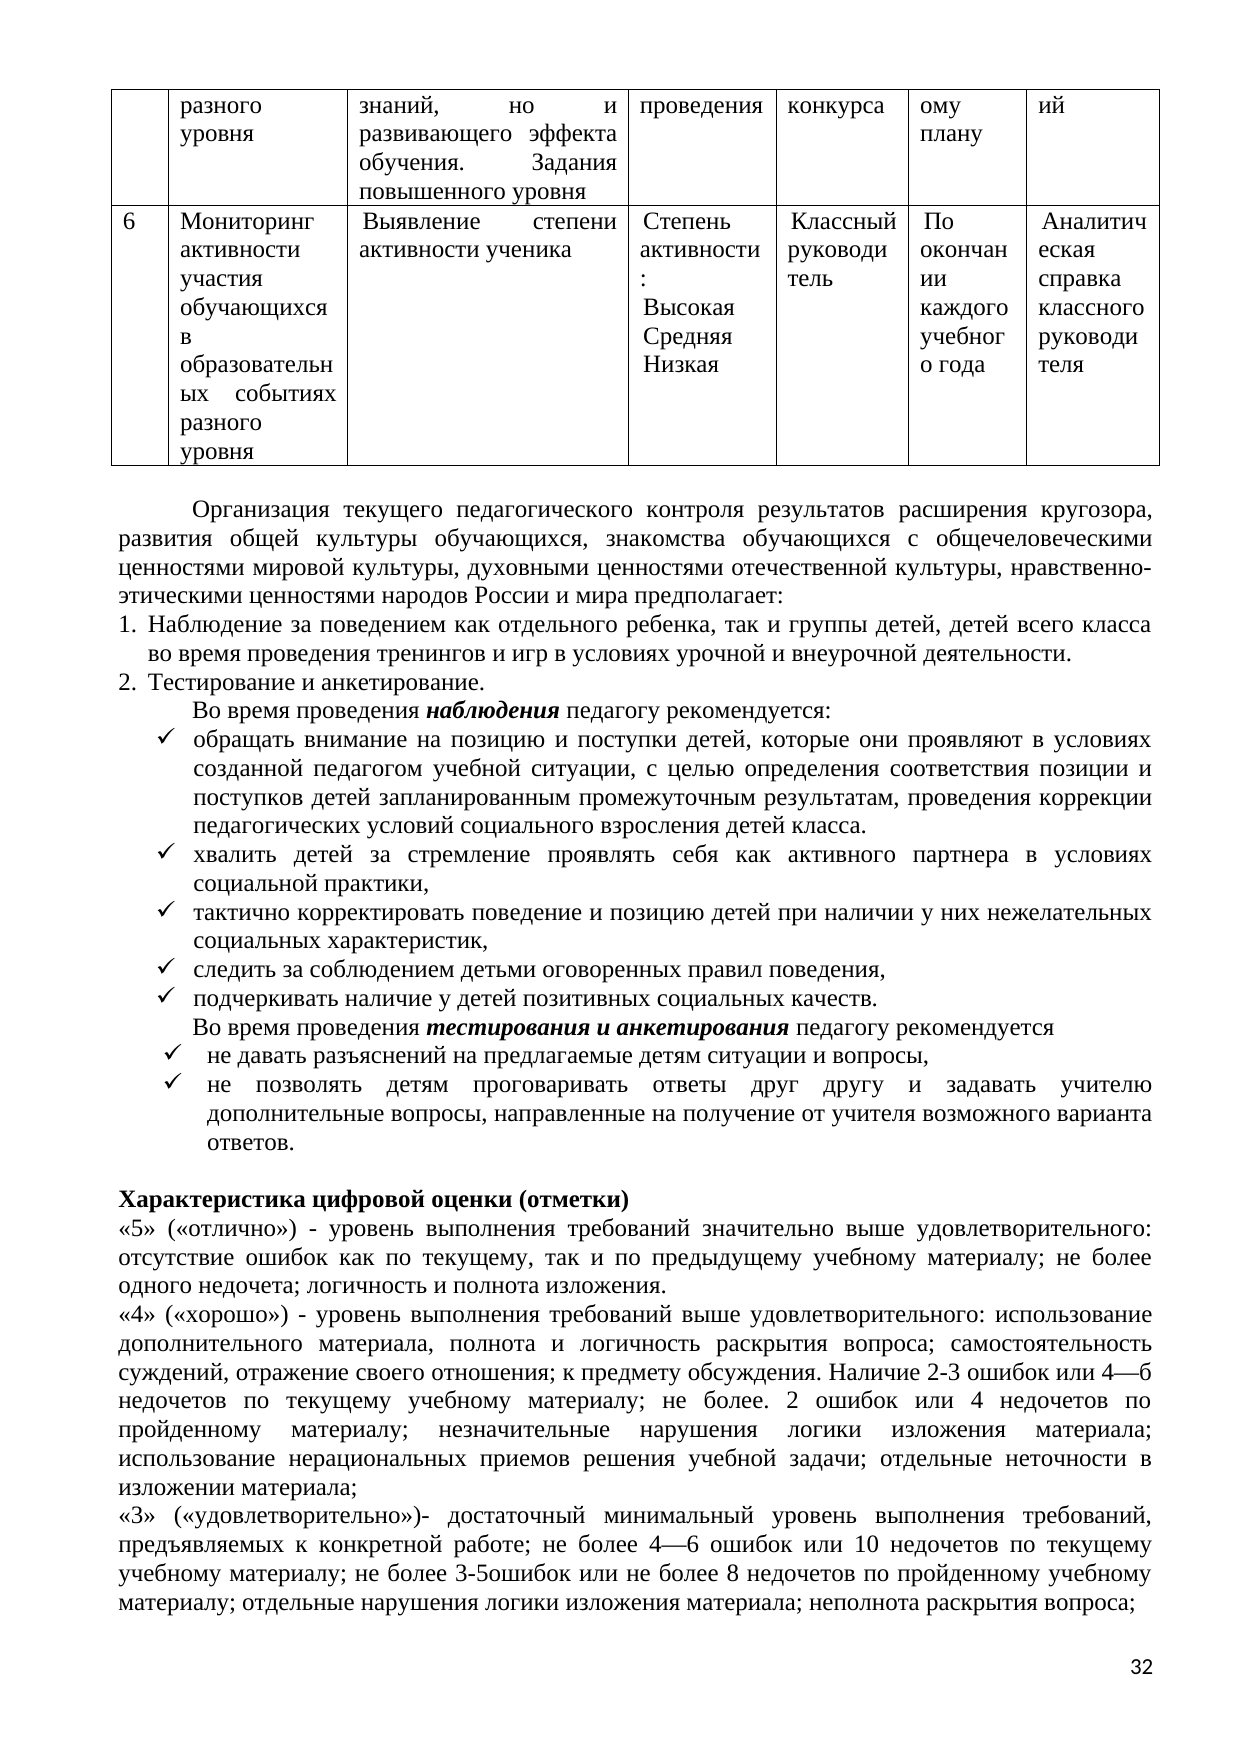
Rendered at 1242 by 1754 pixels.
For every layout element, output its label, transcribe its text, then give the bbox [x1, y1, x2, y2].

list хвалить детей за стремление проявлять себя как активного партнера в условиях социальной практики, [156, 839, 1153, 897]
text Во время проведения наблюдения педагогу рекомендуется: [118, 696, 1153, 724]
list следить за соблюдением детьми оговоренных правил поведения, [156, 954, 1153, 983]
list не позволять детям проговаривать ответы друг другу и задавать учителю дополнительные вопросы, направленные на получение от учителя возможного варианта ответов. [162, 1069, 1153, 1156]
text Во время проведения тестирования и анкетирования педагогу рекомендуется [118, 1012, 1153, 1041]
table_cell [629, 90, 776, 205]
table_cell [348, 90, 628, 205]
list Наблюдение за поведением как отдельного ребенка, так и группы детей, детей всего класса во время проведения тренингов и игр в условиях урочной и внеурочной деятельности. [118, 609, 1153, 667]
text «3» («удовлетворительно»)- достаточный минимальный уровень выполнения требований, предъявляемых к конкретной работе; не более 4—6 ошибок или 10 недочетов по текущему учебному материалу; не более 3-5ошибок или не более 8 недочетов по пройденному учебному материалу; отдельные нарушения логики изложения материала; неполнота раскрытия вопроса; [118, 1501, 1153, 1616]
list подчеркивать наличие у детей позитивных социальных качеств. [156, 983, 1153, 1012]
table_cell Классный руководитель [777, 206, 908, 464]
table_cell Мониторинг активности участия обучающихся в образовательных событиях разного уровня [169, 206, 347, 464]
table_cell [169, 90, 347, 205]
list тактично корректировать поведение и позицию детей при наличии у них нежелательных социальных характеристик, [156, 897, 1153, 954]
table_cell Выявление степени активности ученика [348, 206, 628, 464]
list обращать внимание на позицию и поступки детей, которые они проявляют в условиях созданной педагогом учебной ситуации, с целью определения соответствия позиции и поступков детей запланированным промежуточным результатам, проведения коррекции педагогических условий социального взросления детей класса. [156, 724, 1153, 839]
table_cell 6 [112, 206, 168, 464]
table_cell По отдельному плану [909, 90, 1026, 205]
text Организация текущего педагогического контроля результатов расширения кругозора, развития общей культуры обучающихся, знакомства обучающихся с общечеловеческими ценностями мировой культуры, духовными ценностями отечественной культуры, нравственно-этическими ценностями народов России и мира предполагает: [118, 494, 1153, 609]
table_cell Портфель достижений [1027, 90, 1159, 205]
list не давать разъяснений на предлагаемые детям ситуации и вопросы, [162, 1041, 1153, 1069]
table_cell По окончании каждого учебного года [909, 206, 1026, 464]
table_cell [777, 90, 908, 205]
table_cell 5 [112, 90, 168, 205]
table_cell Аналитическая справка классного руководителя [1027, 206, 1159, 464]
text «5» («отлично») - уровень выполнения требований значительно выше удовлетворительного: отсутствие ошибок как по текущему, так и по предыдущему учебному материалу; не более одного недочета; логичность и полнота изложения. [118, 1213, 1153, 1299]
list Тестирование и анкетирование. [118, 667, 1153, 696]
table_cell Степень активности: Высокая Средняя Низкая [629, 206, 776, 464]
text Характеристика цифровой оценки (отметки) [118, 1184, 1153, 1213]
text «4» («хорошо») - уровень выполнения требований выше удовлетворительного: использование дополнительного материала, полнота и логичность раскрытия вопроса; самостоятельность суждений, отражение своего отношения; к предмету обсуждения. Наличие 2-3 ошибок или 4—б недочетов по текущему учебному материалу; не более. 2 ошибок или 4 недочетов по пройденному материалу; незначительные нарушения логики изложения материала; использование нерациональных приемов решения учебной задачи; отдельные неточности в изложении материала; [118, 1299, 1153, 1501]
